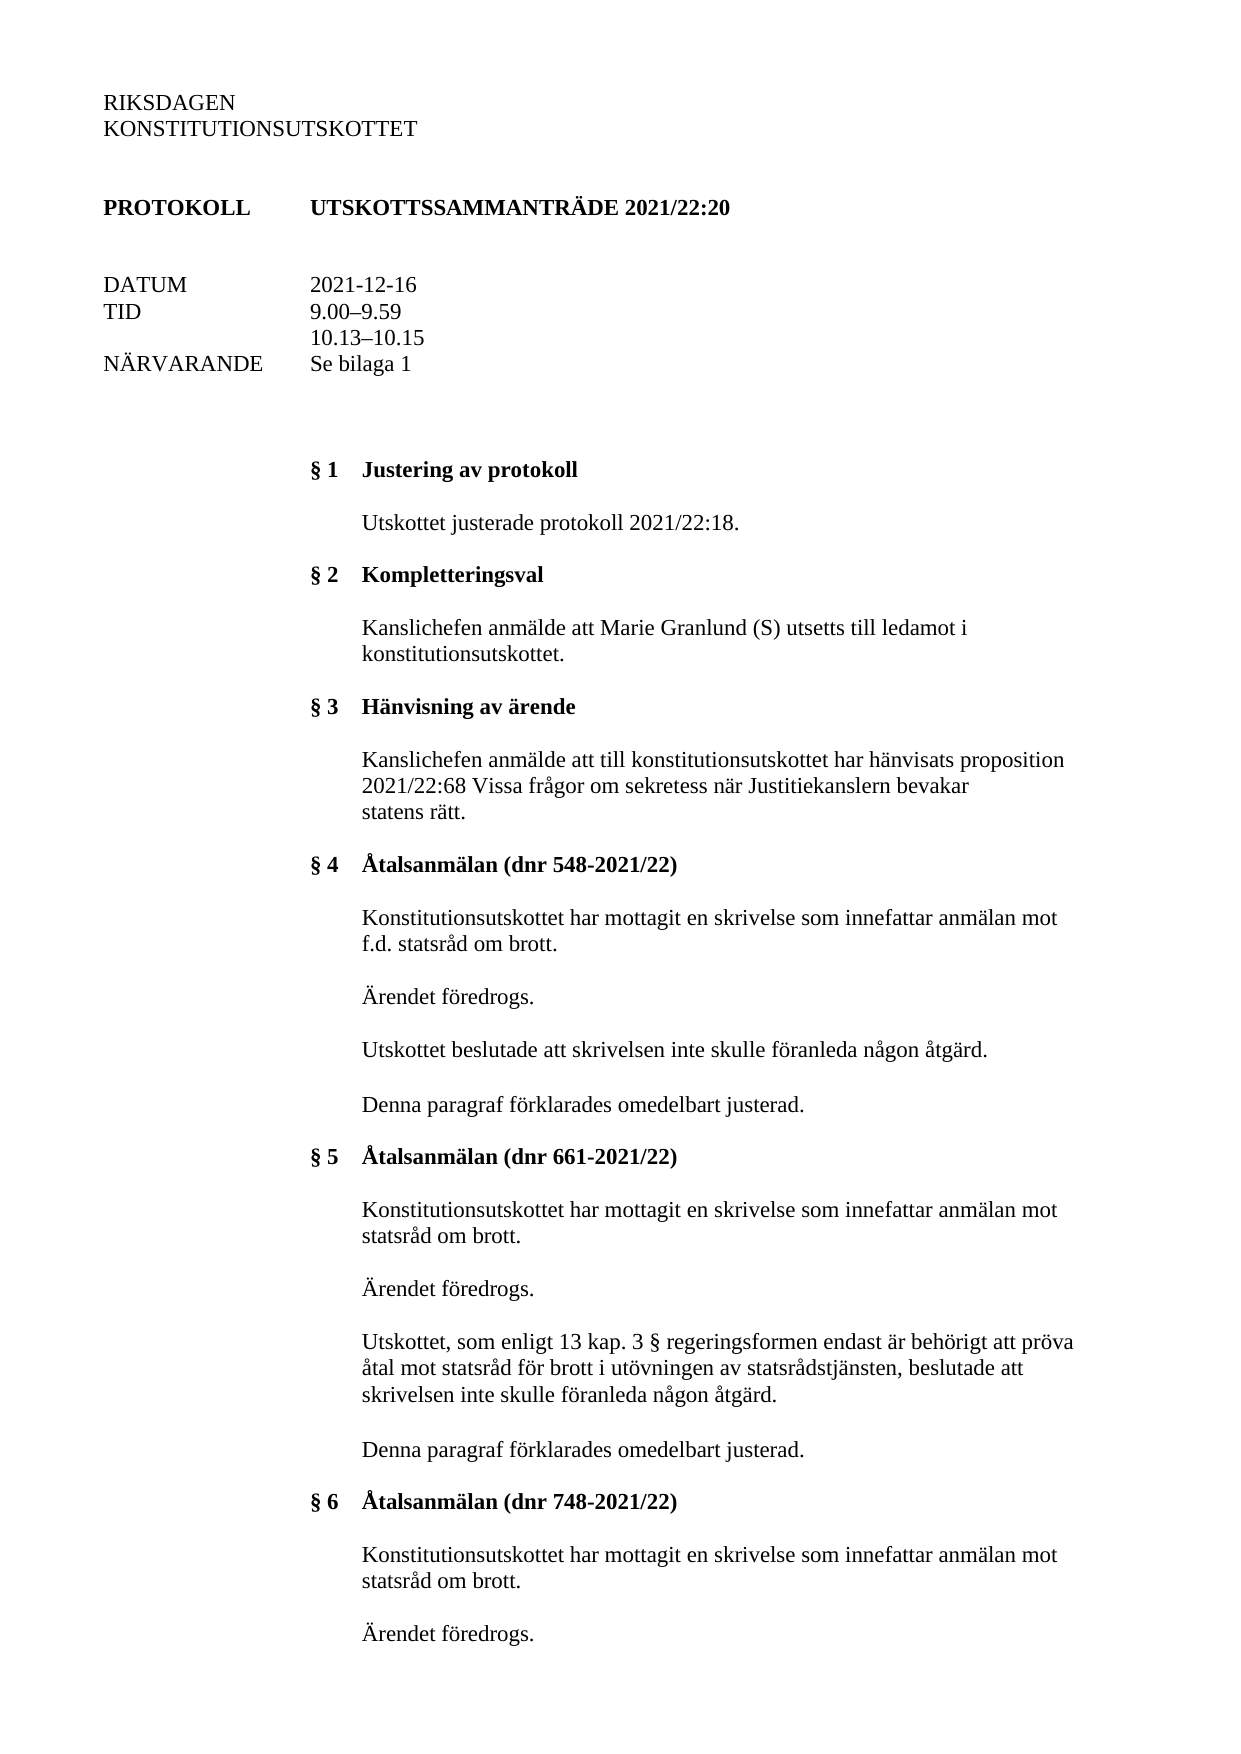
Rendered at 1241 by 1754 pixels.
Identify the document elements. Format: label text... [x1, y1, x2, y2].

table_cell § 2 [303, 561, 354, 693]
table_cell TID [96, 298, 302, 350]
table_cell Åtalsanmälan (dnr 661-2021/22) Konstitutionsutskottet har mottagit en skrivelse som innefattar anmälan mot statsråd om brott. Ärendet föredrogs. Utskottet, som enligt 13 kap. 3 § regeringsformen endast är behörigt att pröva åtal mot statsråd för brott i utövningen av statsrådstjänsten, beslutade att skrivelsen inte skulle föranleda någon åtgärd. Denna paragraf förklarades omedelbart justerad. [354, 1144, 1093, 1488]
table_cell Se bilaga 1 [303, 350, 986, 377]
table_cell Kompletteringsval Kanslichefen anmälde att Marie Granlund (S) utsetts till ledamot i konstitutionsutskottet. [354, 561, 1093, 693]
table_header PROTOKOLL [96, 194, 302, 271]
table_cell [354, 1489, 1093, 1647]
table_cell § 3 [303, 693, 354, 851]
table_header RIKSDAGEN KONSTITUTIONSUTSKOTTET [96, 89, 1048, 141]
table_cell § 5 [303, 1144, 354, 1488]
table_header UTSKOTTSSAMMANTRÄDE 2021/22:20 [303, 194, 986, 271]
table_cell 9.00–9.59 10.13–10.15 [303, 298, 986, 350]
table_cell NÄRVARANDE [96, 350, 302, 377]
table_cell § 6 [303, 1489, 354, 1647]
table_cell § 4 [303, 851, 354, 1143]
table_cell Åtalsanmälan (dnr 548-2021/22) Konstitutionsutskottet har mottagit en skrivelse som innefattar anmälan mot f.d. statsråd om brott. Ärendet föredrogs. Utskottet beslutade att skrivelsen inte skulle föranleda någon åtgärd. Denna paragraf förklarades omedelbart justerad. [354, 851, 1093, 1143]
table_cell 2021-12-16 [303, 271, 986, 298]
table_cell Hänvisning av ärende Kanslichefen anmälde att till konstitutionsutskottet har hänvisats proposition 2021/22:68 Vissa frågor om sekretess när Justitiekanslern bevakar statens rätt. [354, 693, 1093, 851]
table_header § 1 [303, 456, 354, 561]
table_cell DATUM [96, 271, 302, 298]
table_header Justering av protokoll Utskottet justerade protokoll 2021/22:18. [354, 456, 1093, 561]
